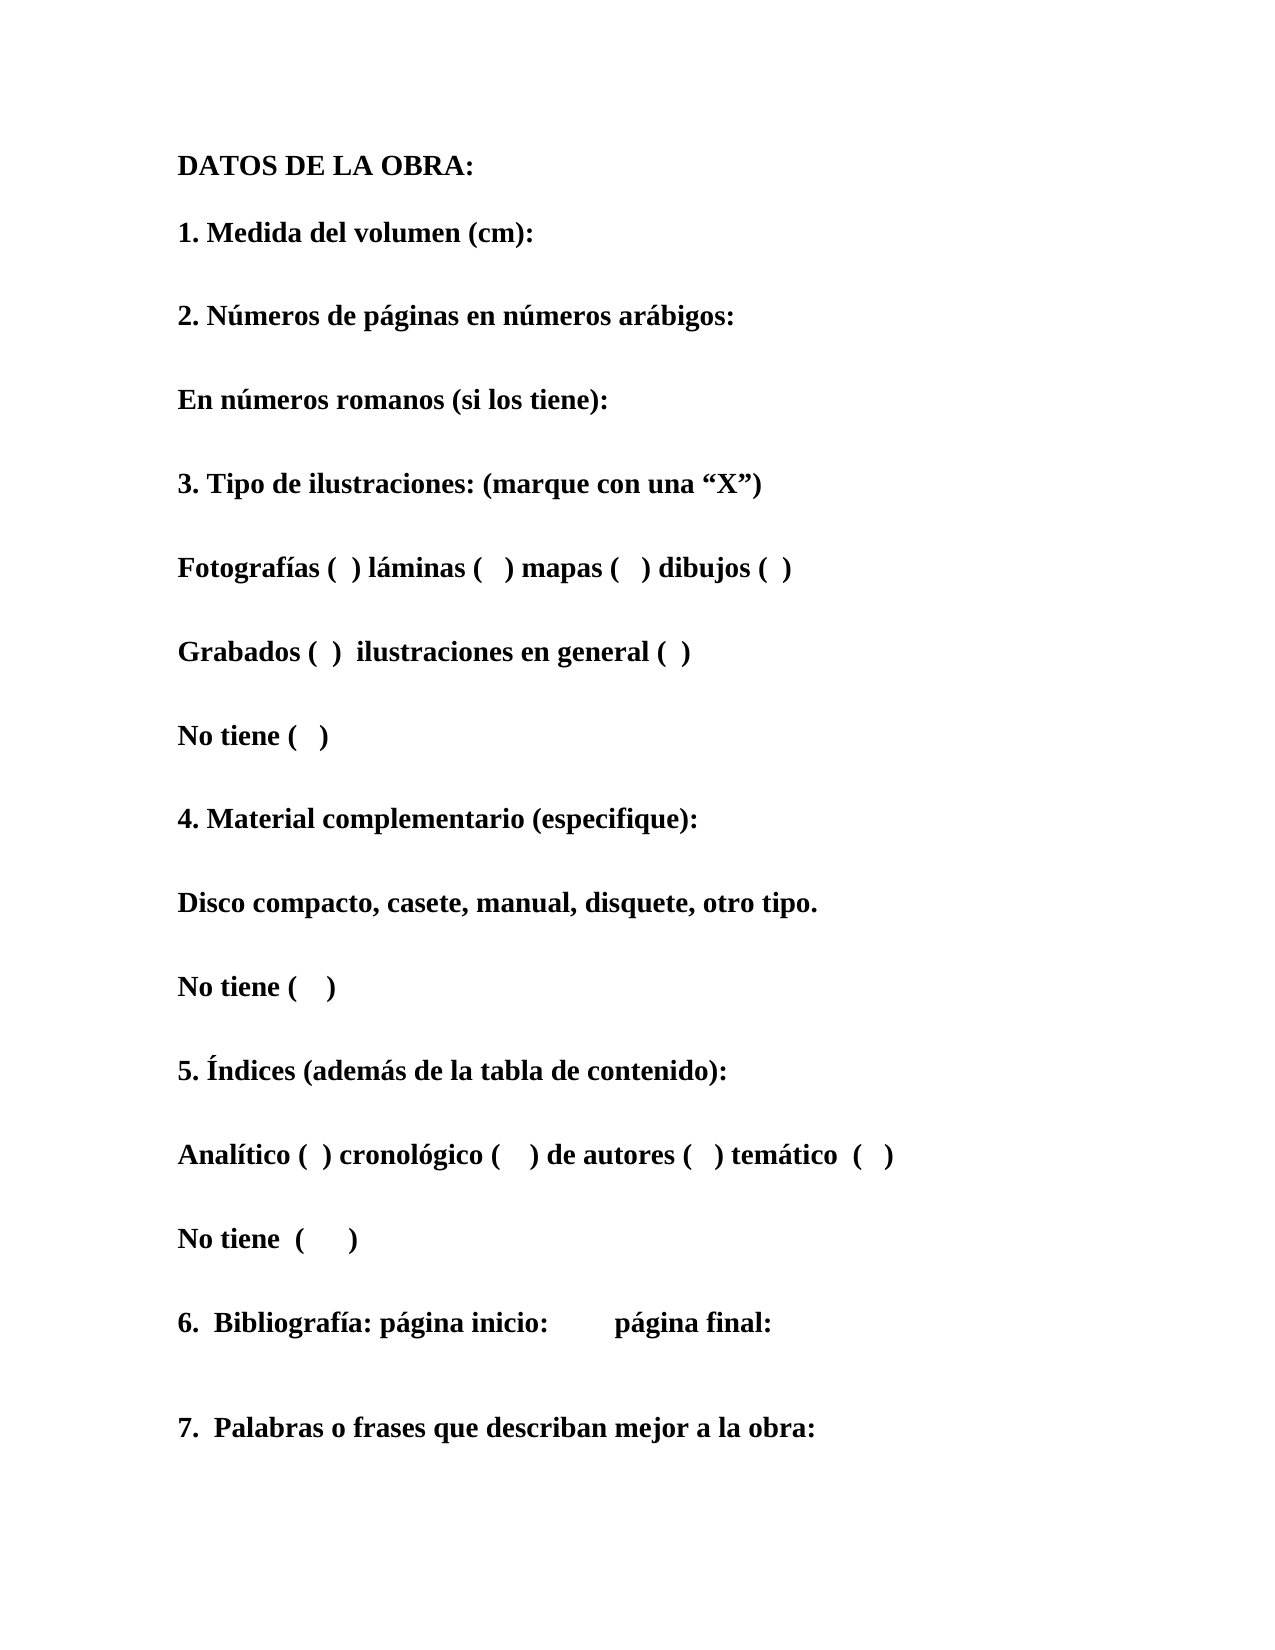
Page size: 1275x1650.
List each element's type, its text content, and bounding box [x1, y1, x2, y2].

text No tiene ( ) [177, 718, 1098, 751]
text 1. Medida del volumen (cm): [177, 215, 1098, 248]
text Fotografías ( ) láminas ( ) mapas ( ) dibujos ( ) [177, 550, 1098, 584]
text En números romanos (si los tiene): [177, 382, 1098, 416]
text 5. Índices (además de la tabla de contenido): [177, 1053, 1098, 1087]
text Grabados ( ) ilustraciones en general ( ) [177, 634, 1098, 667]
text Analítico ( ) cronológico ( ) de autores ( ) temático ( ) [177, 1137, 1098, 1171]
text 6. Bibliografía: página inicio: página final: [177, 1305, 1098, 1338]
text 7. Palabras o frases que describan mejor a la obra: [177, 1410, 1098, 1444]
text No tiene ( ) [177, 1221, 1098, 1254]
text 4. Material complementario (especifique): [177, 802, 1098, 835]
text DATOS DE LA OBRA: [177, 148, 1098, 181]
text 2. Números de páginas en números arábigos: [177, 298, 1098, 332]
text Disco compacto, casete, manual, disquete, otro tipo. [177, 886, 1098, 919]
text 3. Tipo de ilustraciones: (marque con una “X”) [177, 466, 1098, 500]
text No tiene ( ) [177, 969, 1098, 1003]
